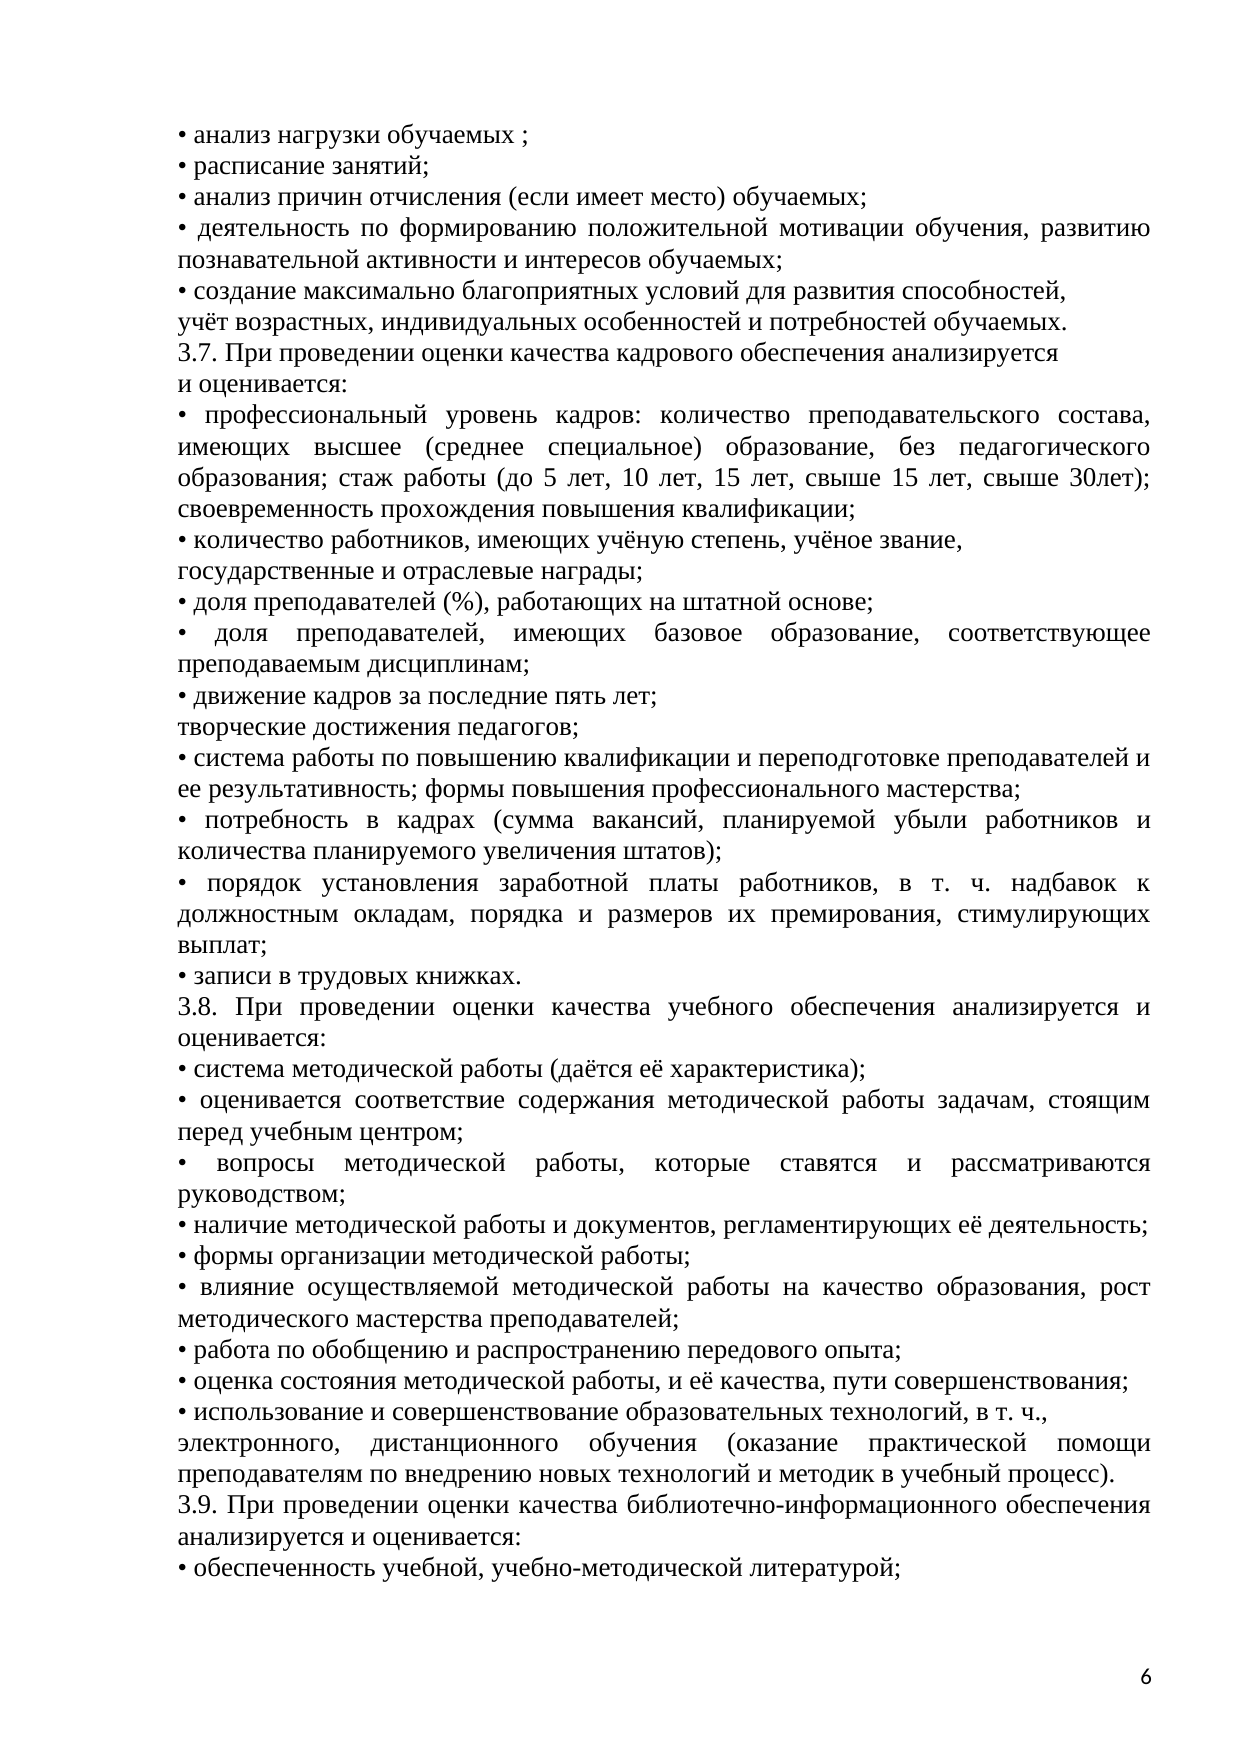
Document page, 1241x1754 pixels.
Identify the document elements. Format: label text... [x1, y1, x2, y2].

text государственные и отраслевые награды; [177, 554, 1152, 585]
text • доля преподавателей, имеющих базовое образование, соответствующее преподаваемым дисциплинам; [177, 616, 1152, 679]
text 3.9. При проведении оценки качества библиотечно-информационного обеспечения анализируется и оценивается: [177, 1488, 1152, 1551]
text • формы организации методической работы; [177, 1239, 1152, 1271]
text • система методической работы (даётся её характеристика); [177, 1052, 1152, 1084]
text • оценка состояния методической работы, и её качества, пути совершенствования; [177, 1364, 1152, 1395]
text • обеспеченность учебной, учебно-методической литературой; [177, 1551, 1152, 1582]
text • использование и совершенствование образовательных технологий, в т. ч., [177, 1395, 1152, 1426]
text • создание максимально благоприятных условий для развития способностей, [177, 274, 1152, 305]
text • профессиональный уровень кадров: количество преподавательского состава, имеющих высшее (среднее специальное) образование, без педагогического образования; стаж работы (до 5 лет, 10 лет, 15 лет, свыше 15 лет, свыше 30лет); своевременность прохождения повышения квалификации; [177, 398, 1152, 523]
text • наличие методической работы и документов, регламентирующих её деятельность; [177, 1208, 1152, 1239]
text • система работы по повышению квалификации и переподготовке преподавателей и ее результативность; формы повышения профессионального мастерства; [177, 741, 1152, 803]
text творческие достижения педагогов; [177, 710, 1152, 741]
text • анализ нагрузки обучаемых ; [177, 118, 1152, 149]
text • влияние осуществляемой методической работы на качество образования, рост методического мастерства преподавателей; [177, 1271, 1152, 1333]
text • расписание занятий; [177, 149, 1152, 180]
text • порядок установления заработной платы работников, в т. ч. надбавок к должностным окладам, порядка и размеров их премирования, стимулирующих выплат; [177, 866, 1152, 959]
text электронного, дистанционного обучения (оказание практической помощи преподавателям по внедрению новых технологий и методик в учебный процесс). [177, 1426, 1152, 1488]
text • анализ причин отчисления (если имеет место) обучаемых; [177, 180, 1152, 212]
text учёт возрастных, индивидуальных особенностей и потребностей обучаемых. [177, 305, 1152, 336]
text • доля преподавателей (%), работающих на штатной основе; [177, 585, 1152, 616]
text • работа по обобщению и распространению передового опыта; [177, 1333, 1152, 1364]
text • оценивается соответствие содержания методической работы задачам, стоящим перед учебным центром; [177, 1084, 1152, 1146]
text и оценивается: [177, 367, 1152, 398]
text • вопросы методической работы, которые ставятся и рассматриваются руководством; [177, 1146, 1152, 1208]
text 3.8. При проведении оценки качества учебного обеспечения анализируется и оценивается: [177, 990, 1152, 1052]
text • движение кадров за последние пять лет; [177, 679, 1152, 710]
text • количество работников, имеющих учёную степень, учёное звание, [177, 523, 1152, 554]
text • потребность в кадрах (сумма вакансий, планируемой убыли работников и количества планируемого увеличения штатов); [177, 803, 1152, 866]
text • записи в трудовых книжках. [177, 959, 1152, 990]
text 3.7. При проведении оценки качества кадрового обеспечения анализируется [177, 336, 1152, 367]
text • деятельность по формированию положительной мотивации обучения, развитию познавательной активности и интересов обучаемых; [177, 212, 1152, 274]
